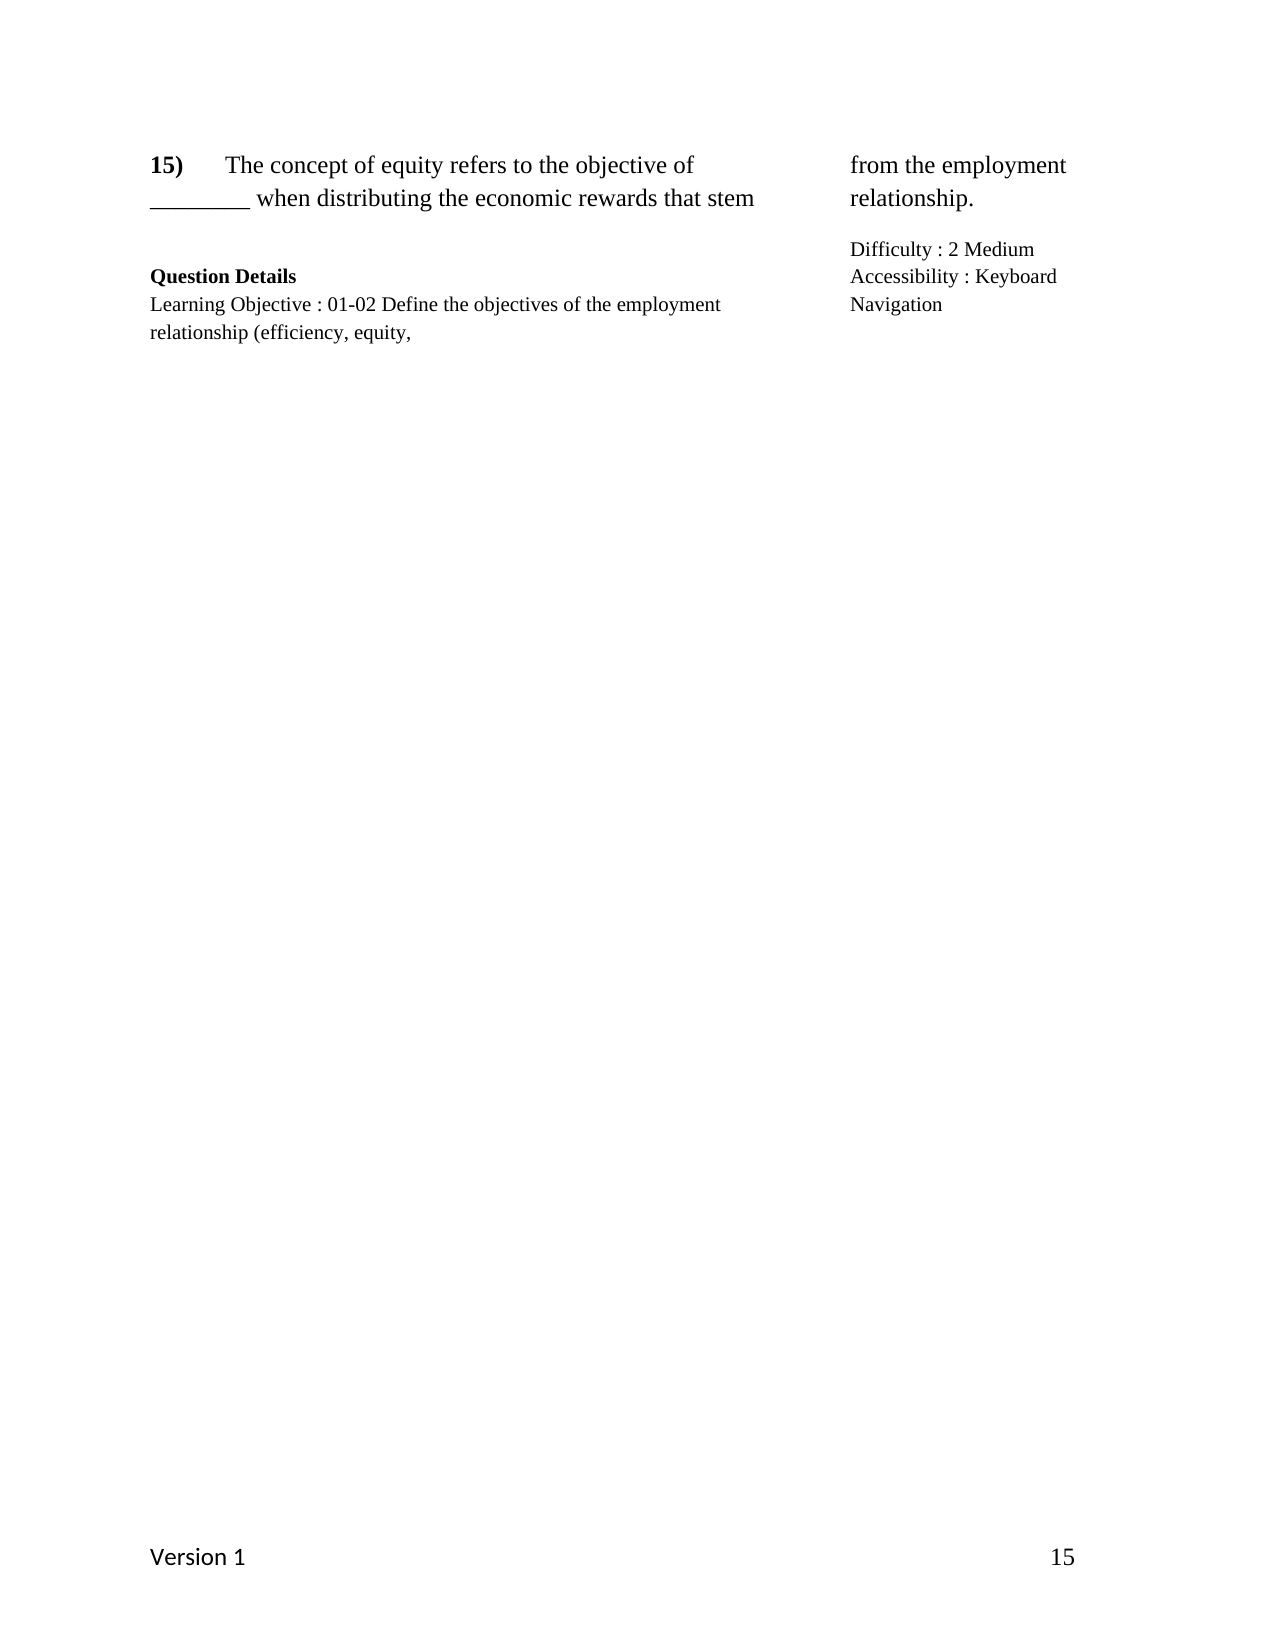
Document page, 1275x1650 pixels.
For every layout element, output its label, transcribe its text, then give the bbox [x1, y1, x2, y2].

text 15) The concept of equity refers to the objective of ________ when distributing the economic rewards that stem from the employment relationship. [150, 150, 775, 212]
text 15) The concept of equity refers to the objective of ________ when distributing the economic rewards that stem from the employment relationship. [850, 150, 1125, 212]
text Question Details Learning Objective : 01-02 Define the objectives of the employment relationship (efficiency, equity, Difficulty : 2 Medium Accessibility : Keyboard Navigation [150, 237, 775, 344]
text Question Details Learning Objective : 01-02 Define the objectives of the employment relationship (efficiency, equity, Difficulty : 2 Medium Accessibility : Keyboard Navigation [850, 237, 1125, 316]
